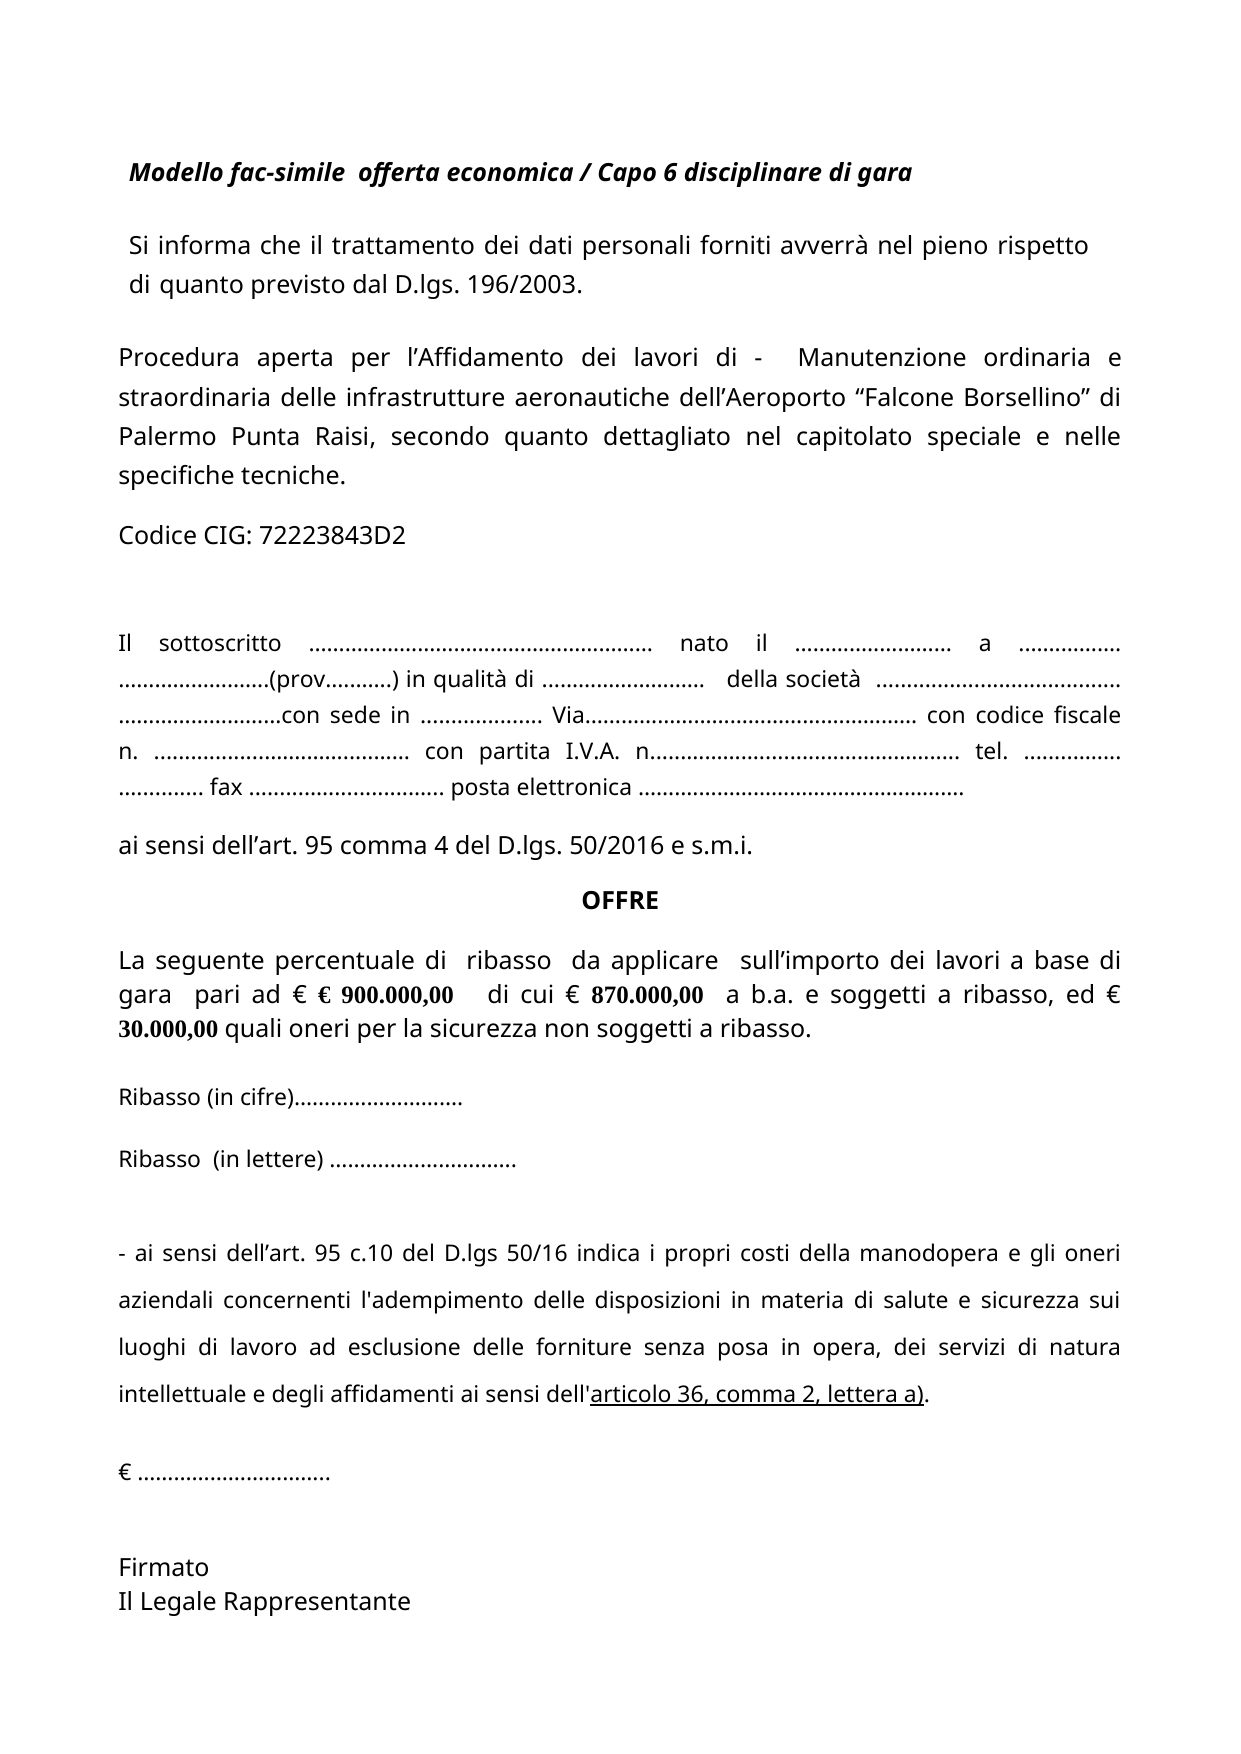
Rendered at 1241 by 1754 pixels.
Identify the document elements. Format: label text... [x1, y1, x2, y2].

text Firmato [118, 1549, 1122, 1583]
text € ………………………….. [118, 1456, 1122, 1487]
text La seguente percentuale di ribasso da applicare sull’importo dei lavori a base di gara pari ad € € 900.000,00 di cui € 870.000,00 a b.a. e soggetti a ribasso, ed € 30.000,00 quali oneri per la sicurezza non soggetti a ribasso. [118, 942, 1122, 1044]
text Procedura aperta per l’Affidamento dei lavori di - Manutenzione ordinaria e straordinaria delle infrastrutture aeronautiche dell’Aeroporto “Falcone Borsellino” di Palermo Punta Raisi, secondo quanto dettagliato nel capitolato speciale e nelle specifiche tecniche. [118, 340, 1122, 492]
text Il Legale Rappresentante [118, 1583, 1122, 1618]
text Modello fac-simile offerta economica / Capo 6 disciplinare di gara [128, 154, 1124, 188]
text Il sottoscritto ………………………………………………… nato il …………..………… a .…………….…………………….(prov.……….) in qualità di ...…………………… della società ........................................………………………con sede in .................... Via…………………………………….………… con codice fiscale n. ...................………….....…… con partita I.V.A. n......………….............……………..... tel. .........…....…........... fax .........…...............….. posta elettronica ……….………………….…………………. [118, 627, 1122, 802]
text Ribasso (in lettere) …………………………. [118, 1143, 1122, 1174]
text - ai sensi dell’art. 95 c.10 del D.lgs 50/16 indica i propri costi della manodopera e gli oneri aziendali concernenti l'adempimento delle disposizioni in materia di salute e sicurezza sui luoghi di lavoro ad esclusione delle forniture senza posa in opera, dei servizi di natura intellettuale e degli affidamenti ai sensi dell'articolo 36, comma 2, lettera a). [118, 1237, 1122, 1409]
text Codice CIG: 72223843D2 [118, 518, 1122, 552]
text OFFRE [118, 882, 1122, 916]
text ai sensi dell’art. 95 comma 4 del D.lgs. 50/2016 e s.m.i. [118, 827, 1122, 861]
text Ribasso (in cifre)………………………. [118, 1081, 1122, 1112]
text Si informa che il trattamento dei dati personali forniti avverrà nel pieno rispetto di quanto previsto dal D.lgs. 196/2003. [128, 228, 1116, 301]
